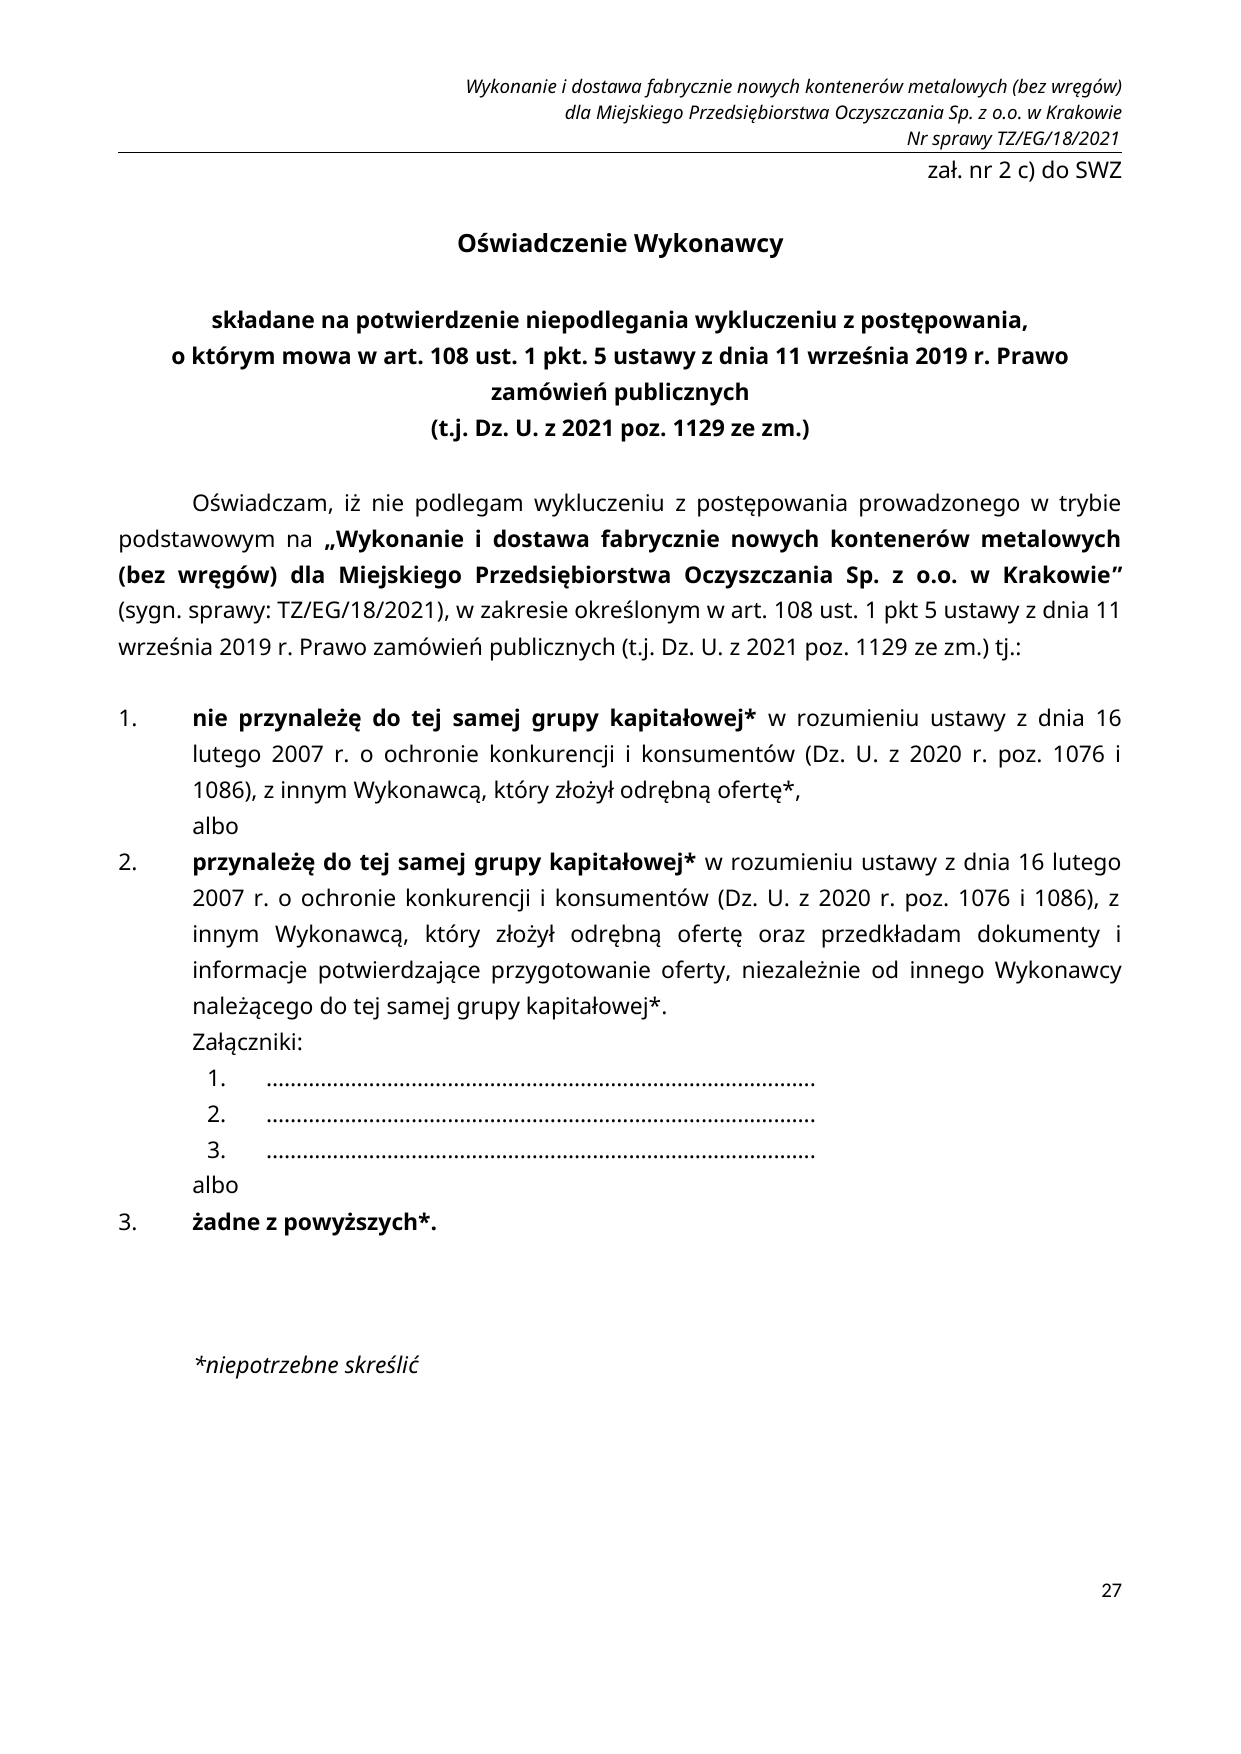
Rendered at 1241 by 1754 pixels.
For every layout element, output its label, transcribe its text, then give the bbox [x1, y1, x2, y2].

list *niepotrzebne skreślić [193, 1349, 1122, 1380]
list ………………………………………………………………………………. [207, 1133, 1122, 1165]
text o którym mowa w art. 108 ust. 1 pkt. 5 ustawy z dnia 11 września 2019 r. Prawo zamówień publicznych [118, 340, 1122, 407]
text zał. nr 2 c) do SWZ [118, 153, 1122, 185]
text Oświadczenie Wykonawcy [118, 225, 1122, 259]
list albo [192, 1169, 1122, 1201]
list ………………………………………………………………………………. [207, 1098, 1122, 1129]
text (t.j. Dz. U. z 2021 poz. 1129 ze zm.) [118, 412, 1122, 443]
text składane na potwierdzenie niepodlegania wykluczeniu z postępowania, [118, 304, 1122, 335]
list żadne z powyższych*. [118, 1205, 1122, 1237]
list ………………………………………………………………………………. [207, 1062, 1122, 1093]
list przynależę do tej samej grupy kapitałowej* w rozumieniu ustawy z dnia 16 lutego 2007 r. o ochronie konkurencji i konsumentów (Dz. U. z 2020 r. poz. 1076 i 1086), z innym Wykonawcą, który złożył odrębną ofertę oraz przedkładam dokumenty i informacje potwierdzające przygotowanie oferty, niezależnie od innego Wykonawcy należącego do tej samej grupy kapitałowej*. [118, 846, 1122, 1021]
list albo [192, 810, 1122, 841]
list nie przynależę do tej samej grupy kapitałowej* w rozumieniu ustawy z dnia 16 lutego 2007 r. o ochronie konkurencji i konsumentów (Dz. U. z 2020 r. poz. 1076 i 1086), z innym Wykonawcą, który złożył odrębną ofertę*, [118, 702, 1122, 805]
list Załączniki: [192, 1026, 1122, 1057]
text Oświadczam, iż nie podlegam wykluczeniu z postępowania prowadzonego w trybie podstawowym na „Wykonanie i dostawa fabrycznie nowych kontenerów metalowych (bez wręgów) dla Miejskiego Przedsiębiorstwa Oczyszczania Sp. z o.o. w Krakowie” (sygn. sprawy: TZ/EG/18/2021), w zakresie określonym w art. 108 ust. 1 pkt 5 ustawy z dnia 11 września 2019 r. Prawo zamówień publicznych (t.j. Dz. U. z 2021 poz. 1129 ze zm.) tj.: [118, 487, 1122, 662]
